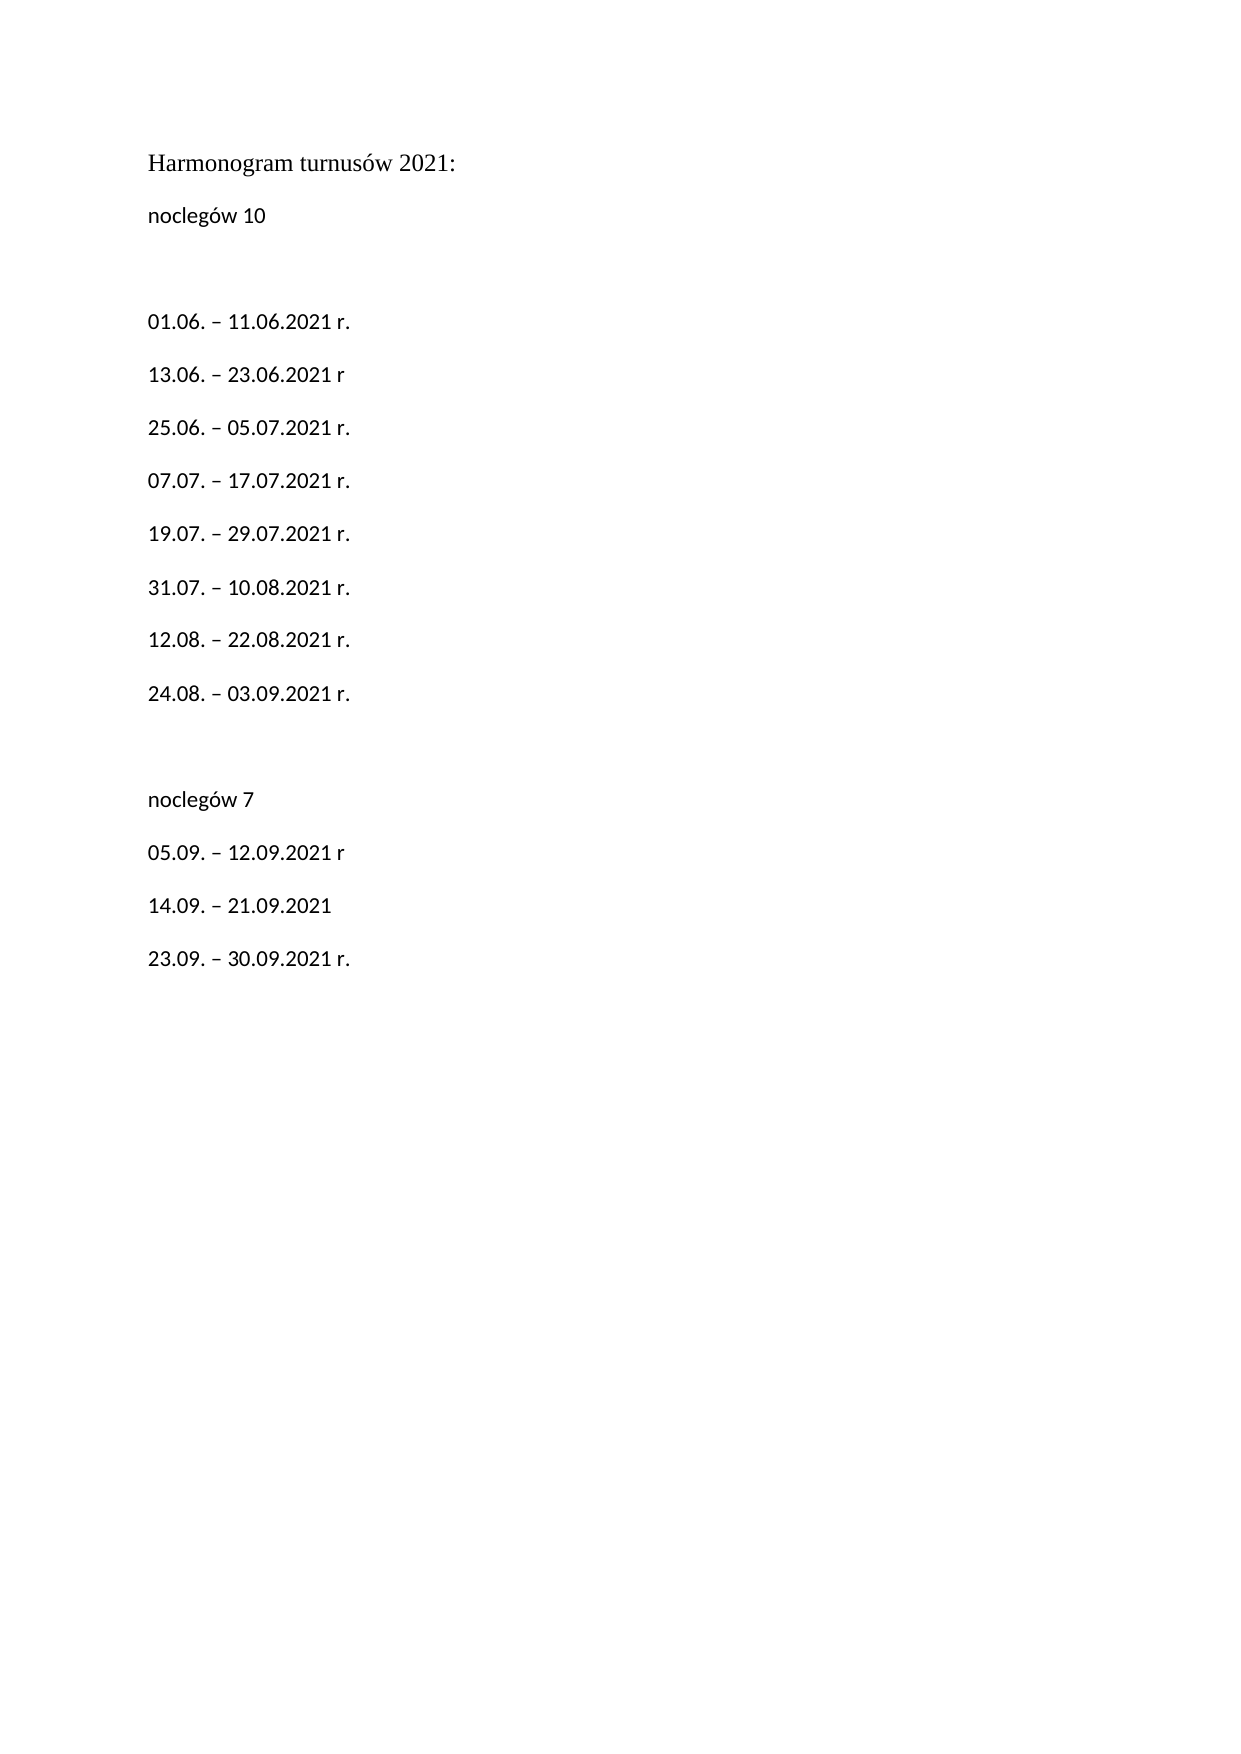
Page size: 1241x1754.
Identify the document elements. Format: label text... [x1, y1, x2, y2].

text 25.06. – 05.07.2021 r. [148, 413, 1093, 442]
text 19.07. – 29.07.2021 r. [148, 519, 1093, 548]
text 05.09. – 12.09.2021 r [148, 838, 1093, 866]
text 31.07. – 10.08.2021 r. [148, 573, 1093, 601]
text 01.06. – 11.06.2021 r. [148, 307, 1093, 336]
text 14.09. – 21.09.2021 [148, 891, 1093, 919]
text noclegów 10 [148, 201, 1093, 229]
text noclegów 7 [148, 785, 1093, 813]
text 12.08. – 22.08.2021 r. [148, 626, 1093, 654]
text 23.09. – 30.09.2021 r. [148, 944, 1093, 972]
text 07.07. – 17.07.2021 r. [148, 467, 1093, 494]
text 13.06. – 23.06.2021 r [148, 361, 1093, 388]
text Harmonogram turnusów 2021: [148, 148, 1093, 176]
text 24.08. – 03.09.2021 r. [148, 679, 1093, 707]
